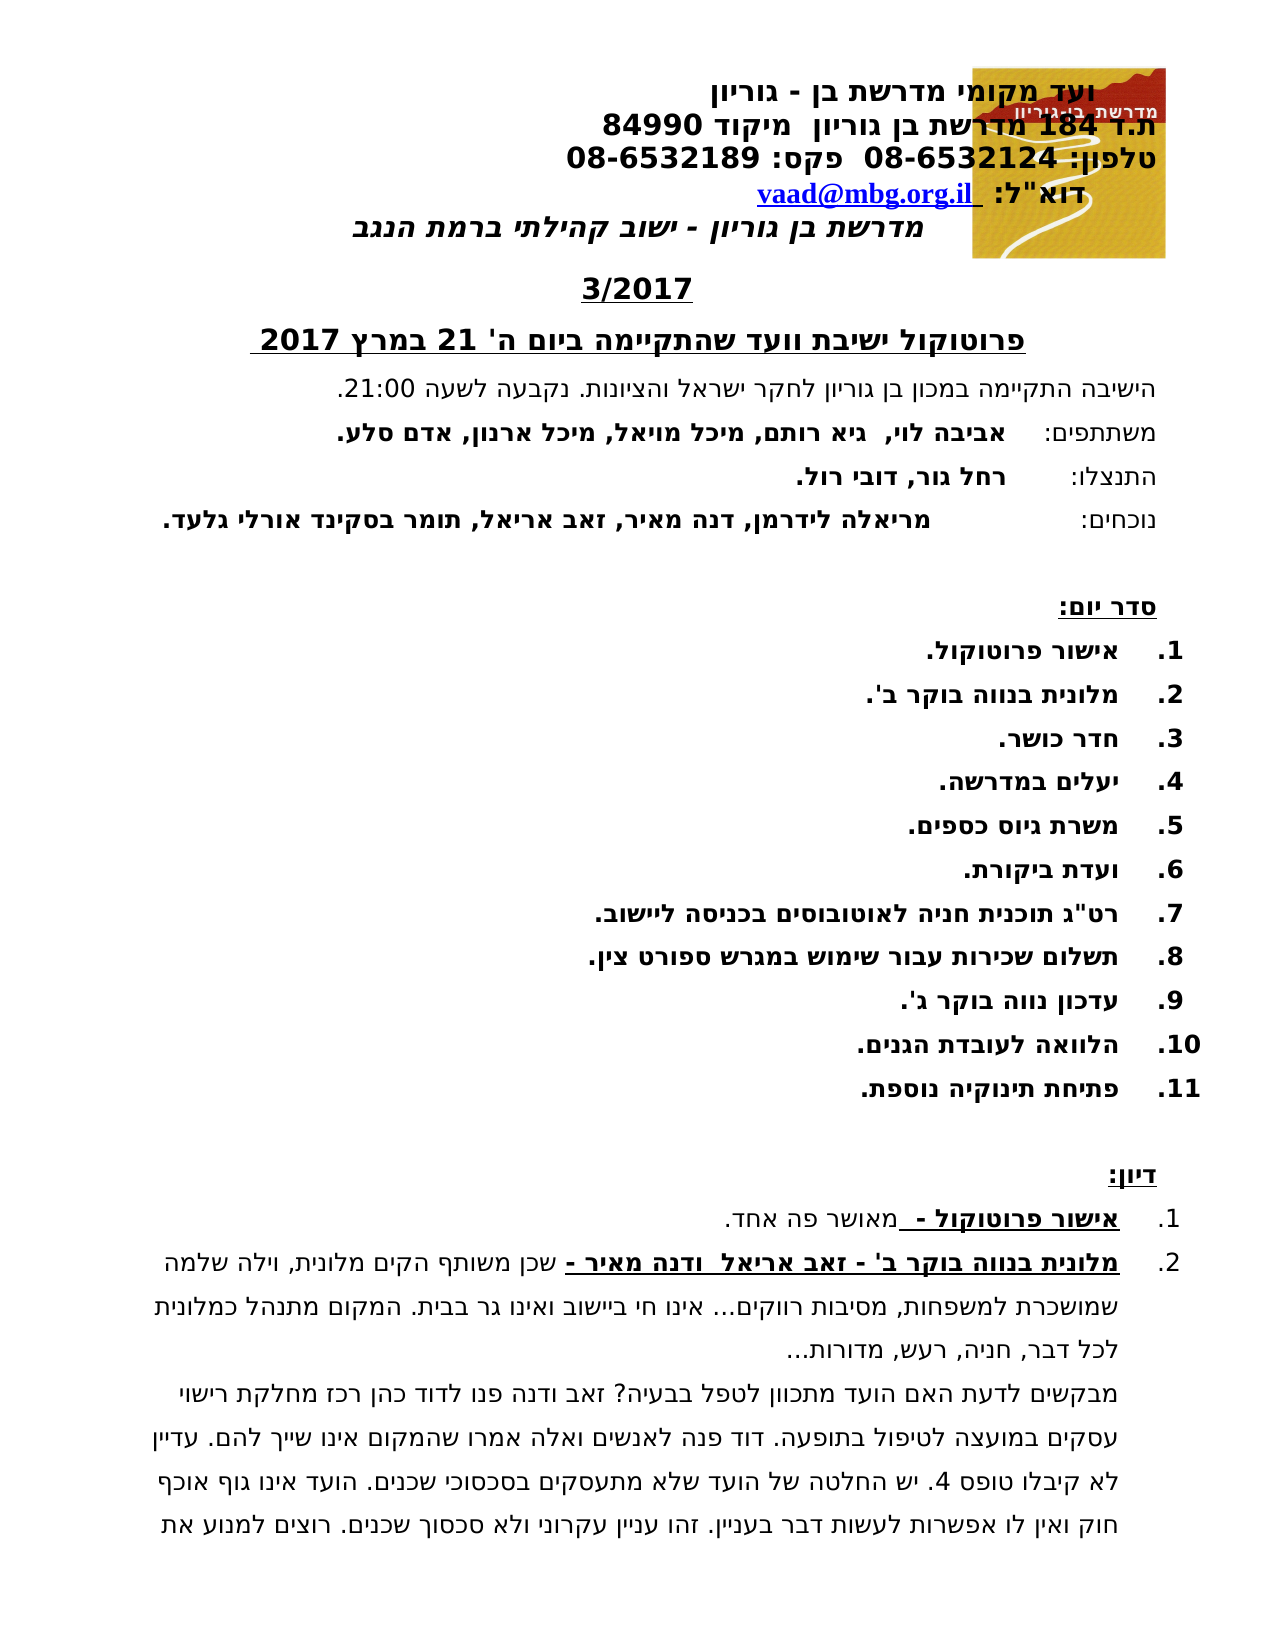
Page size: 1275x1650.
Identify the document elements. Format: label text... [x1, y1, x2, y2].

list תשלום שכירות עבור שימוש במגרש ספורט צין. [118, 943, 1157, 972]
text נוכחים: מריאלה לידרמן, דנה מאיר, זאב אריאל, תומר בסקינד אורלי גלעד. [118, 506, 1157, 535]
list אישור פרוטוקול - מאושר פה אחד. [118, 1204, 1157, 1234]
list הלוואה לעובדת הגנים. [118, 1030, 1157, 1059]
list ועדת ביקורת. [118, 855, 1157, 884]
text הישיבה התקיימה במכון בן גוריון לחקר ישראל והציונות. נקבעה לשעה 21:00. [118, 374, 1157, 404]
picture [972, 66, 1167, 259]
list מלונית בנווה בוקר ב'. [118, 680, 1157, 709]
list פתיחת תינוקיה נוספת. [118, 1074, 1157, 1103]
list אישור פרוטוקול. [118, 636, 1157, 666]
text סדר יום: [118, 593, 1157, 622]
list משרת גיוס כספים. [118, 811, 1157, 841]
text משתתפים: אביבה לוי, גיא רותם, מיכל מויאל, מיכל ארנון, אדם סלע. [118, 418, 1157, 447]
list חדר כושר. [118, 724, 1157, 753]
list יעלים במדרשה. [118, 768, 1157, 797]
text פרוטוקול ישיבת וועד שהתקיימה ביום ה' 21 במרץ 2017 [118, 323, 1157, 357]
text התנצלו: רחל גור, דובי רול. [118, 462, 1157, 491]
list רט"ג תוכנית חניה לאוטובוסים בכניסה ליישוב. [118, 899, 1157, 928]
text 3/2017 [118, 273, 1157, 307]
list עדכון נווה בוקר ג'. [118, 986, 1157, 1016]
text דיון: [118, 1161, 1157, 1190]
list מלונית בנווה בוקר ב' - זאב אריאל ודנה מאיר - שכן משותף הקים מלונית, וילה שלמה שמושכרת למשפחות, מסיבות רווקים... אינו חי ביישוב ואינו גר בבית. המקום מתנהל כמלונית לכל דבר, חניה, רעש, מדורות... [118, 1248, 1157, 1365]
